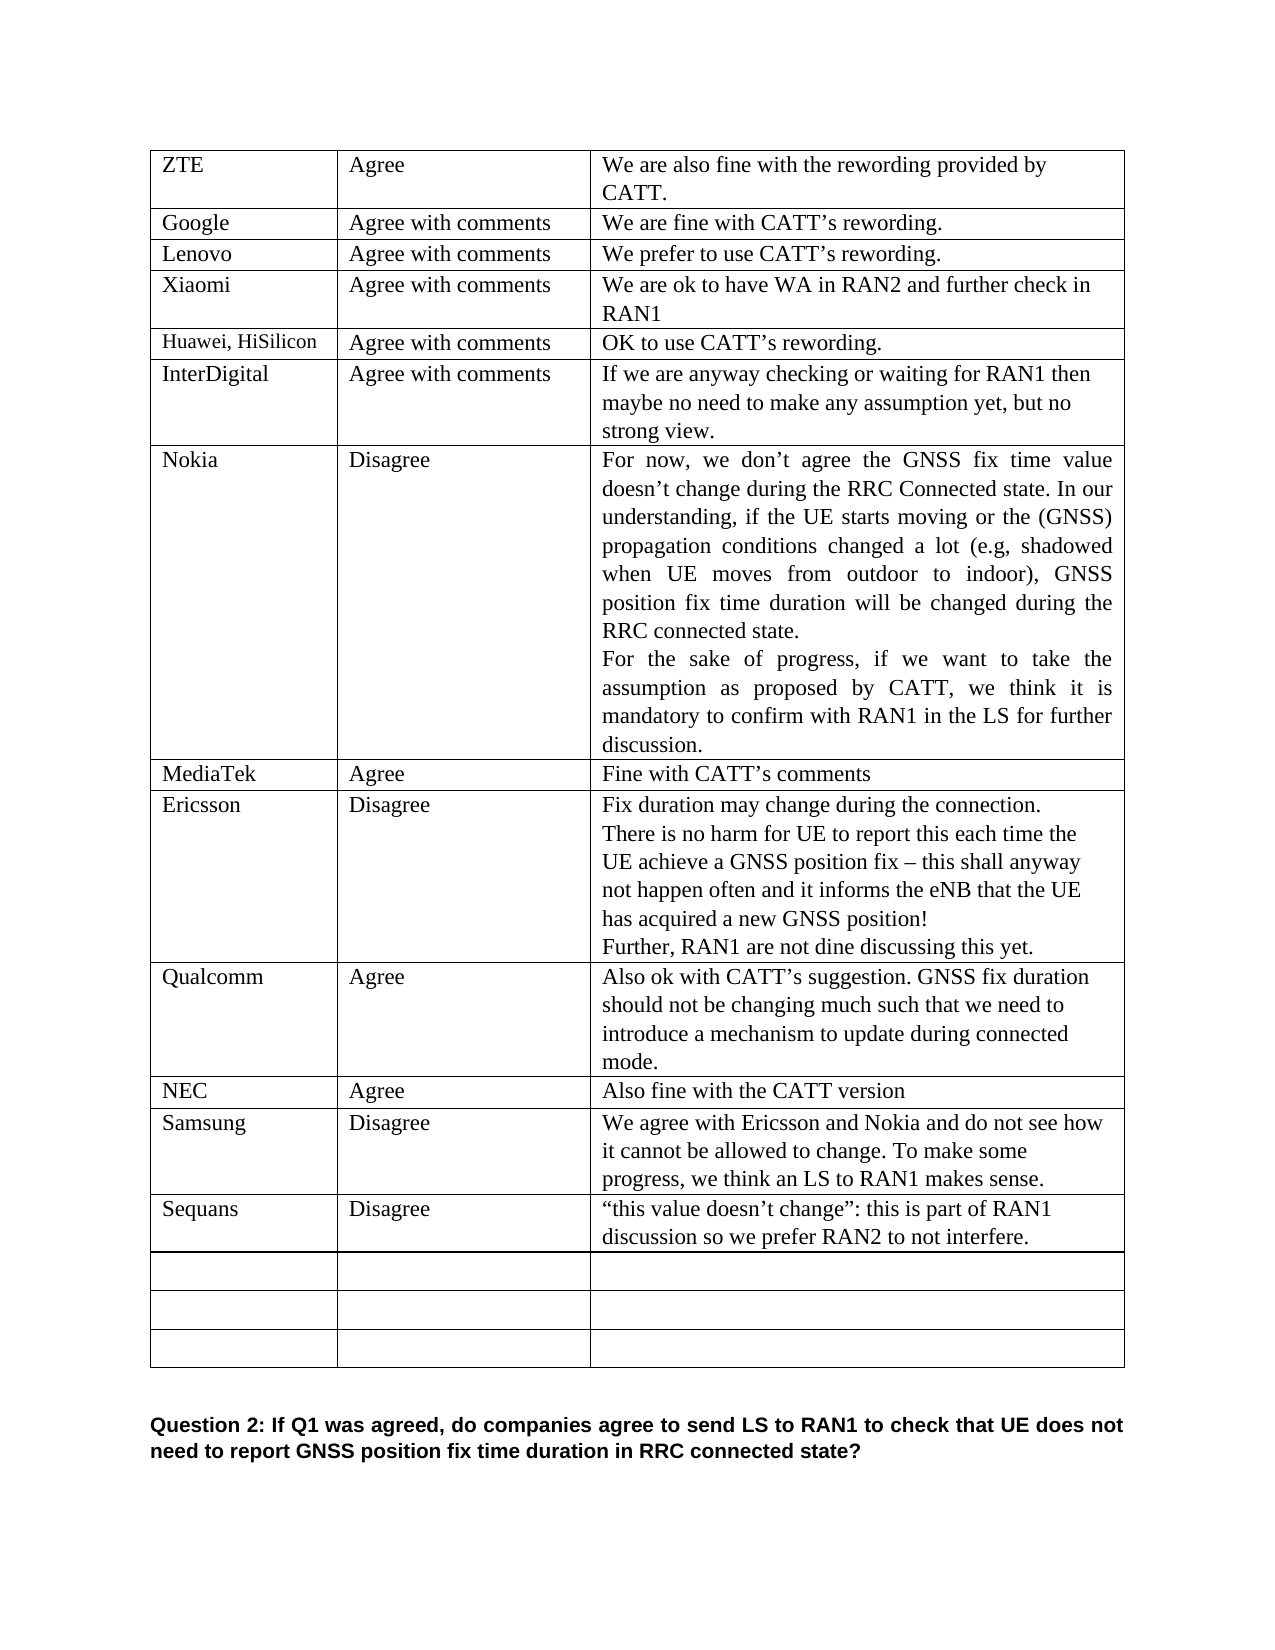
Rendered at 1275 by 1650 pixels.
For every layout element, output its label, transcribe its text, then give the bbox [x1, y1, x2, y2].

table_cell Disagree [338, 446, 590, 759]
table_cell Nokia [151, 446, 337, 759]
table_cell Sequans [151, 1195, 337, 1251]
table_cell Agree [338, 963, 590, 1076]
table_cell Samsung [151, 1109, 337, 1194]
table_cell OK to use CATT’s rewording. [591, 329, 1124, 359]
table_cell Agree [338, 760, 590, 790]
table_cell Ericsson [151, 791, 337, 962]
table_cell Also fine with the CATT version [591, 1077, 1124, 1107]
table_cell Also ok with CATT’s suggestion. GNSS fix duration should not be changing much such that we need to introduce a mechanism to update during connected mode. [591, 963, 1124, 1076]
table_cell If we are anyway checking or waiting for RAN1 then maybe no need to make any assumption yet, but no strong view. [591, 360, 1124, 445]
table_cell NEC [151, 1077, 337, 1107]
table_cell [338, 1291, 590, 1329]
table_cell Agree with comments [338, 360, 590, 445]
table_cell Agree with comments [338, 240, 590, 270]
table_cell Qualcomm [151, 963, 337, 1076]
table_cell [591, 1291, 1124, 1329]
table_cell InterDigital [151, 360, 337, 445]
table_cell We are ok to have WA in RAN2 and further check in RAN1 [591, 271, 1124, 328]
table_cell ZTE [151, 151, 337, 208]
table_cell [151, 1330, 337, 1367]
table_cell Agree with comments [338, 209, 590, 239]
table_cell Xiaomi [151, 271, 337, 328]
table_cell [338, 1330, 590, 1367]
table_cell We prefer to use CATT’s rewording. [591, 240, 1124, 270]
table_cell [591, 1253, 1124, 1290]
table_cell Huawei, HiSilicon [151, 329, 337, 359]
table_cell Agree [338, 1077, 590, 1107]
table_cell Fix duration may change during the connection. There is no harm for UE to report this each time the UE achieve a GNSS position fix – this shall anyway not happen often and it informs the eNB that the UE has acquired a new GNSS position! Further, RAN1 are not dine discussing this yet. [591, 791, 1124, 962]
table_cell Agree [338, 151, 590, 208]
text Question 2: If Q1 was agreed, do companies agree to send LS to RAN1 to check that UE does not need to report GNSS position fix time duration in RRC connected state? [150, 1413, 1125, 1463]
table_cell Lenovo [151, 240, 337, 270]
table_cell Agree with comments [338, 271, 590, 328]
table_cell Fine with CATT’s comments [591, 760, 1124, 790]
table_cell Disagree [338, 791, 590, 962]
table_cell Disagree [338, 1109, 590, 1194]
table_cell Disagree [338, 1195, 590, 1251]
table_cell Agree with comments [338, 329, 590, 359]
table_cell We are fine with CATT’s rewording. [591, 209, 1124, 239]
table_cell [338, 1253, 590, 1290]
table_cell We agree with Ericsson and Nokia and do not see how it cannot be allowed to change. To make some progress, we think an LS to RAN1 makes sense. [591, 1109, 1124, 1194]
table_cell For now, we don’t agree the GNSS fix time value doesn’t change during the RRC Connected state. In our understanding, if the UE starts moving or the (GNSS) propagation conditions changed a lot (e.g, shadowed when UE moves from outdoor to indoor), GNSS position fix time duration will be changed during the RRC connected state. For the sake of progress, if we want to take the assumption as proposed by CATT, we think it is mandatory to confirm with RAN1 in the LS for further discussion. [591, 446, 1124, 759]
table_cell Google [151, 209, 337, 239]
table_cell [591, 1330, 1124, 1367]
table_cell We are also fine with the rewording provided by CATT. [591, 151, 1124, 208]
table_cell “this value doesn’t change”: this is part of RAN1 discussion so we prefer RAN2 to not interfere. [591, 1195, 1124, 1251]
table_cell [151, 1253, 337, 1290]
table_cell MediaTek [151, 760, 337, 790]
table_cell [151, 1291, 337, 1329]
